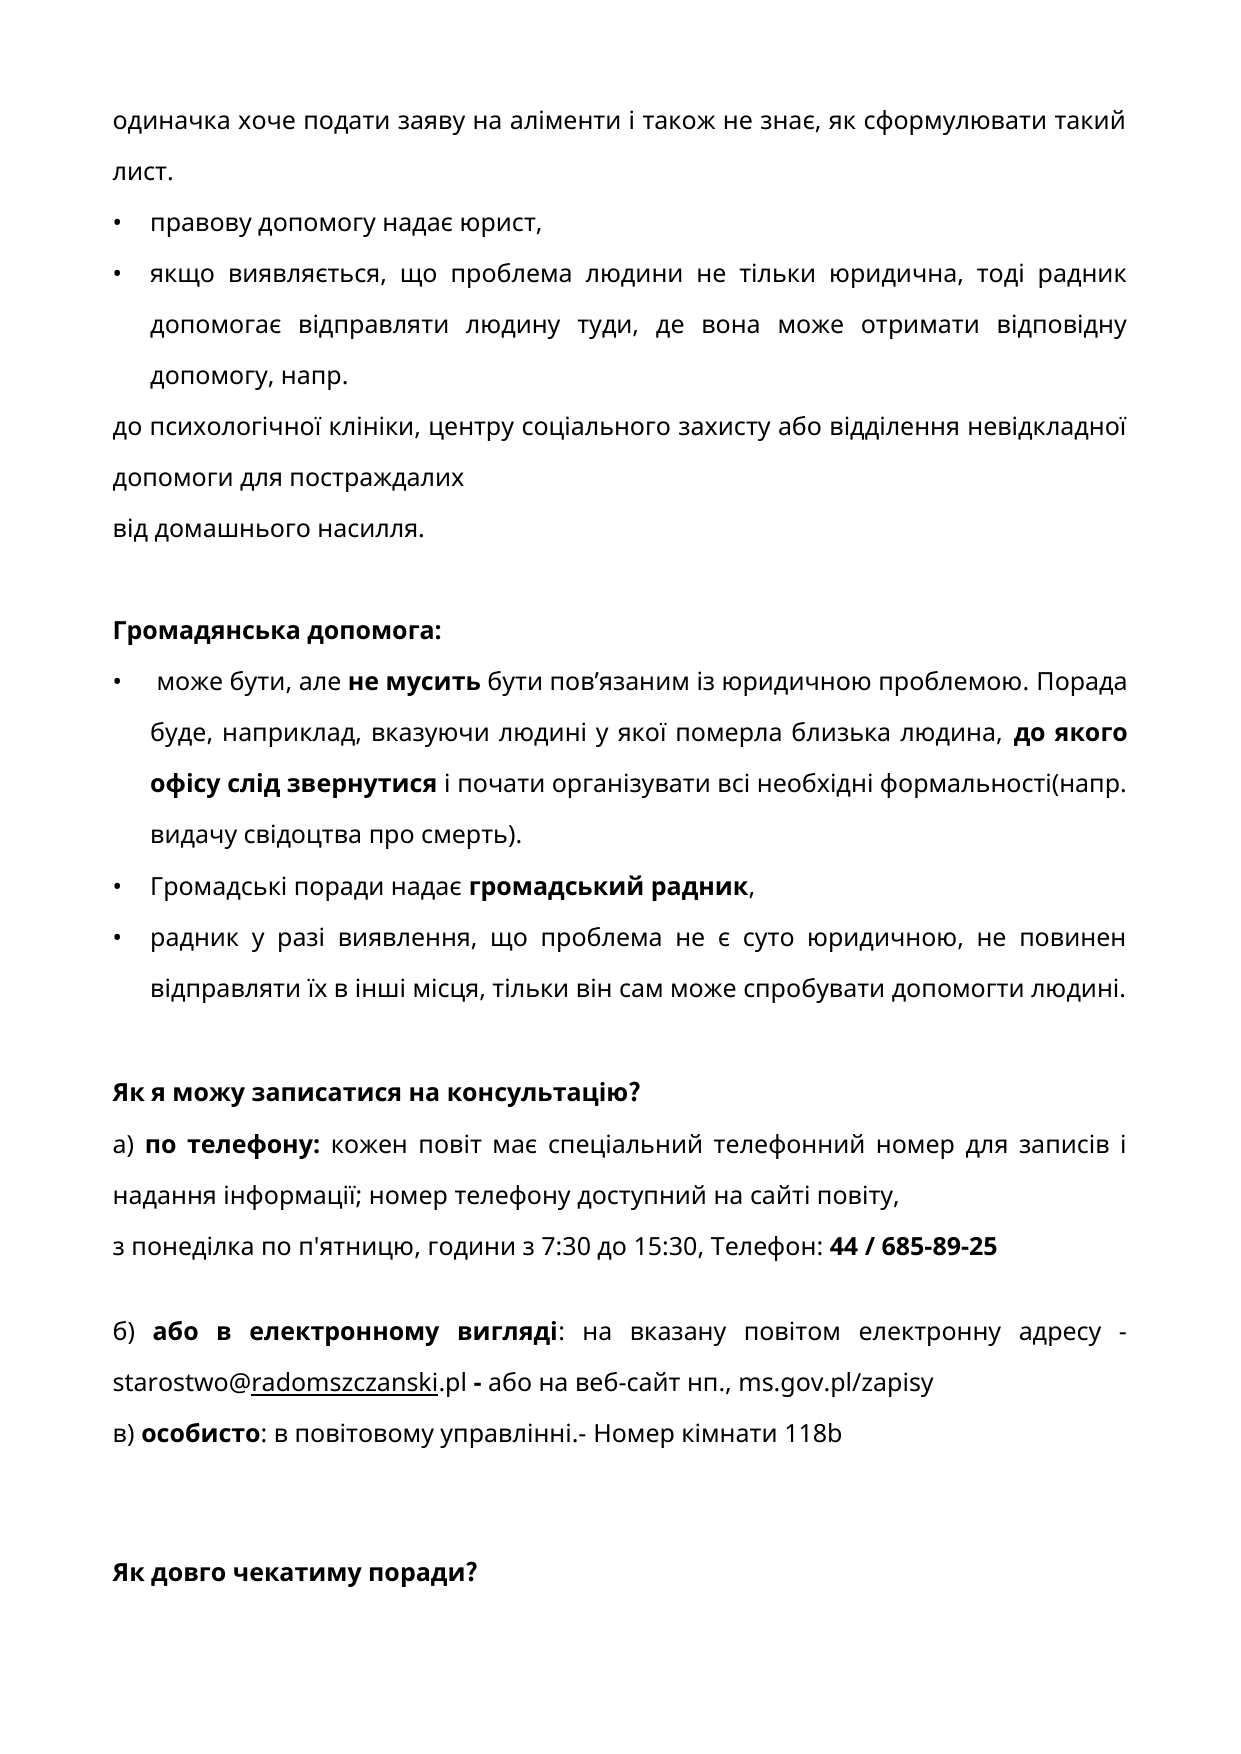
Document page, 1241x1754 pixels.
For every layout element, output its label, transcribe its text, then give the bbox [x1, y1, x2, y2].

list правову допомогу надає юрист, [112, 205, 1128, 239]
text Як я можу записатися на консультацію? [112, 1072, 1128, 1109]
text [112, 103, 1128, 188]
list радник у разі виявлення, що проблема не є суто юридичною, не повинен відправляти їх в інші місця, тільки він сам може спробувати допомогти людині. [112, 919, 1128, 1004]
list може бути, але не мусить бути пов’язаним із юридичною проблемою. Порада буде, наприклад, вказуючи людині у якої померла близька людина, до якого офісу слід звернутися і почати організувати всі необхідні формальності(напр. видачу свідоцтва про смерть). [112, 664, 1128, 851]
text в) особисто: в повітовому управлінні.- Номер кімнати 118b [112, 1416, 1128, 1450]
text а) по телефону: кожен повіт має спеціальний телефонний номер для записів і надання інформації; номер телефону доступний на сайті повіту, [112, 1127, 1128, 1212]
text б) або в електронному вигляді: на вказану повітом електронну адресу - starostwo@radomszczanski.pl - або на веб-сайт нп., ms.gov.pl/zapisy [112, 1314, 1128, 1399]
text Як довго чекатиму поради? [112, 1552, 1128, 1588]
list якщо виявляється, що проблема людини не тільки юридична, тоді радник допомогає відправляти людину туди, де вона може отримати відповідну допомогу, напр. [112, 256, 1128, 392]
text з понеділка по п'ятницю, години з 7:30 до 15:30, Телефон: 44 / 685-89-25 [112, 1229, 1128, 1263]
text від домашнього насилля. [112, 511, 1128, 545]
text до психологічної клініки, центру соціального захисту або відділення невідкладної допомоги для постраждалих [112, 409, 1128, 494]
list Громадські поради надає громадський радник, [112, 868, 1128, 902]
text Громадянська допомога: [112, 613, 1128, 647]
